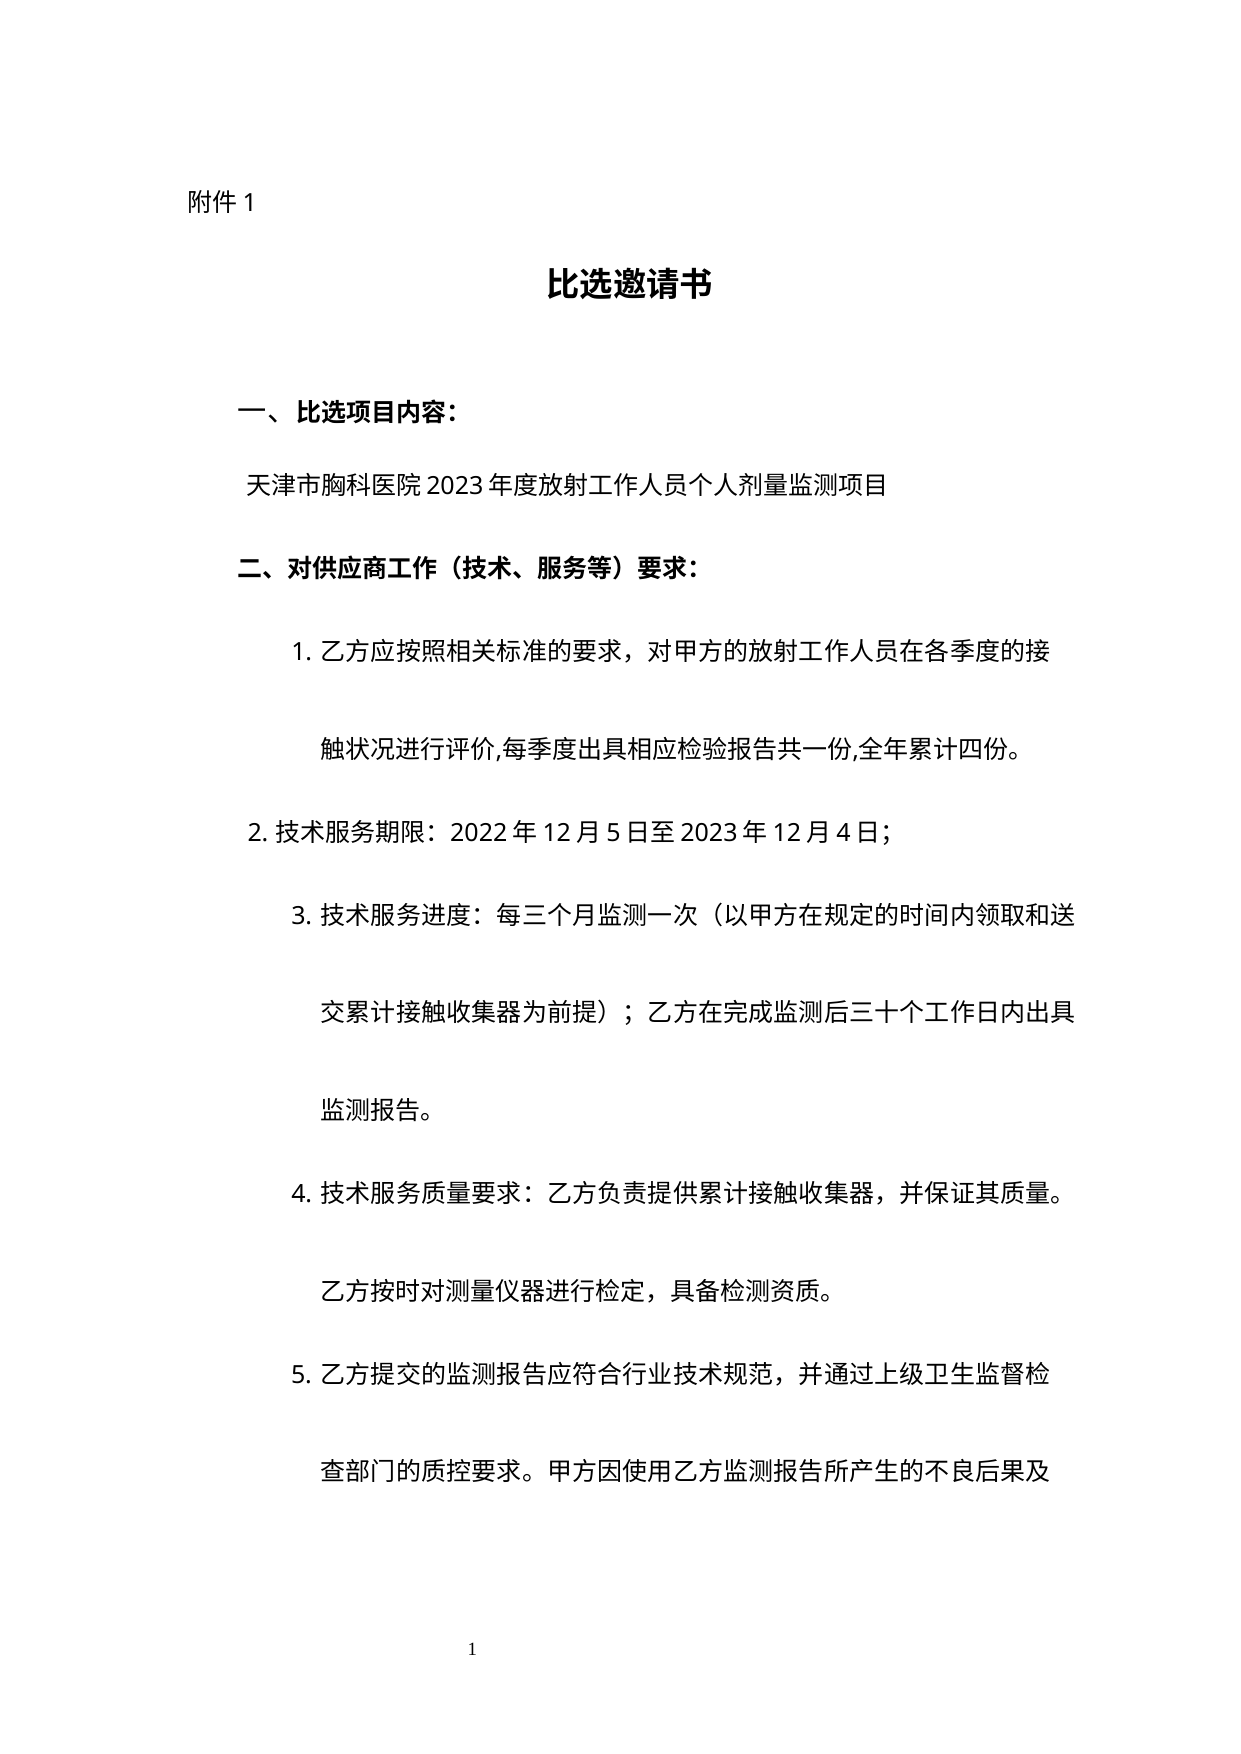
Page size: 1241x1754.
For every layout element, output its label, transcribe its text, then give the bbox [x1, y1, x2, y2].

list 技术服务进度：每三个月监测一次（以甲方在规定的时间内领取和送交累计接触收集器为前提）；乙方在完成监测后三十个工作日内出具监测报告。 [291, 881, 1077, 1141]
list 技术服务质量要求：乙方负责提供累计接触收集器，并保证其质量。乙方按时对测量仪器进行检定，具备检测资质。 [291, 1159, 1077, 1322]
list 乙方应按照相关标准的要求，对甲方的放射工作人员在各季度的接触状况进行评价,每季度出具相应检验报告共一份,全年累计四份。 [291, 617, 1053, 780]
list 对供应商工作（技术、服务等）要求： [187, 534, 1053, 599]
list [291, 1340, 1053, 1502]
list 技术服务期限：2022年12月5日至2023年12月4日； [187, 798, 1053, 863]
subtitle 比选邀请书 [187, 254, 1053, 306]
text 天津市胸科医院2023年度放射工作人员个人剂量监测项目 [187, 451, 1053, 516]
subtitle 附件1 [187, 170, 1053, 222]
subtitle 比选项目内容： [187, 388, 1053, 430]
